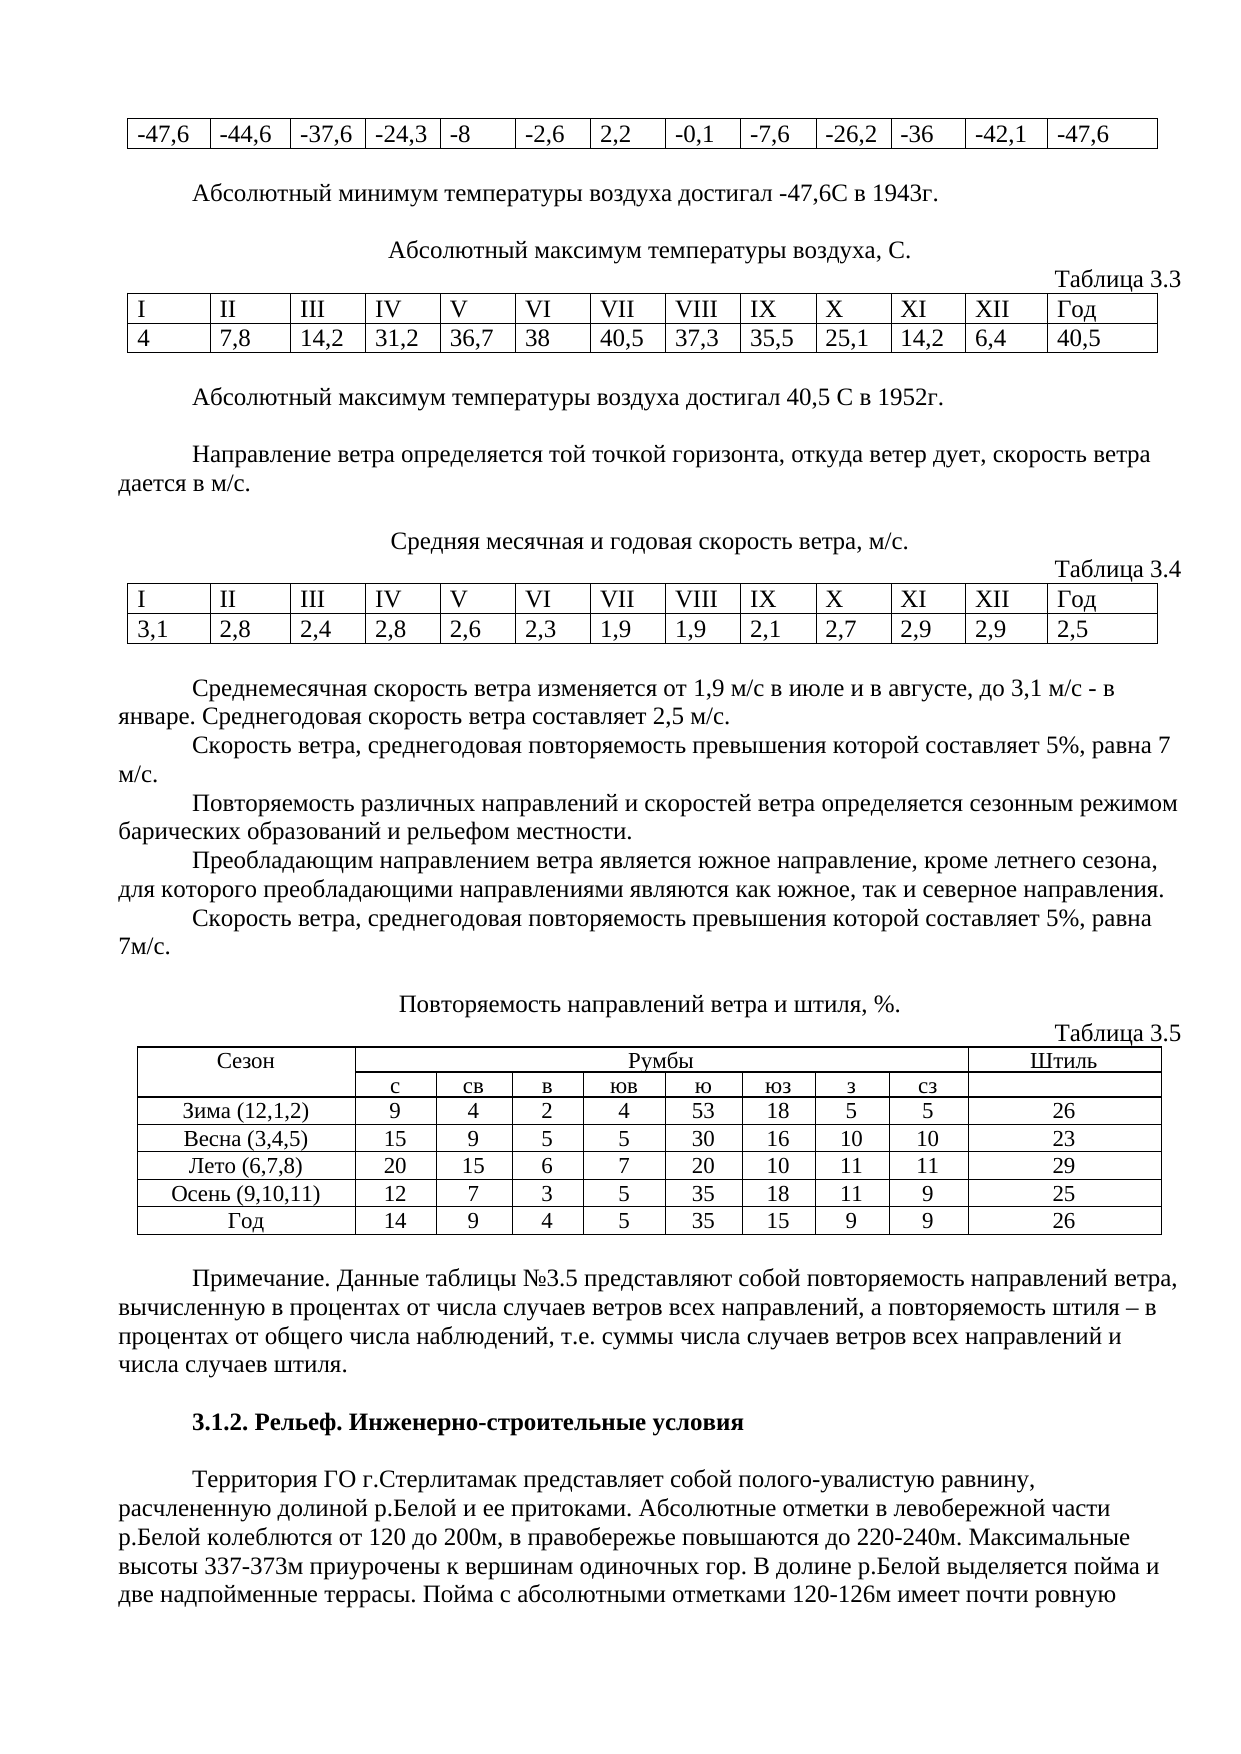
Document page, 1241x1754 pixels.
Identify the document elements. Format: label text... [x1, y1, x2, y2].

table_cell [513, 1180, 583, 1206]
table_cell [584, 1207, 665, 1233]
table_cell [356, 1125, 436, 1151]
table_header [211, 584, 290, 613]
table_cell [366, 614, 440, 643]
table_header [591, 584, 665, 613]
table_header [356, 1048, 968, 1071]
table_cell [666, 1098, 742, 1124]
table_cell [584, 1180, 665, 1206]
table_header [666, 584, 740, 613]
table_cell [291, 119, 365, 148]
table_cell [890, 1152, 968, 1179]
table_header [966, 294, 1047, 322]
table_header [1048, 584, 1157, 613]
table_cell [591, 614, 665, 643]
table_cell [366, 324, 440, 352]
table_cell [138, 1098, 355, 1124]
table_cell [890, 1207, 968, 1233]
text 3.1.2. Рельеф. Инженерно-строительные условия [118, 1407, 1181, 1436]
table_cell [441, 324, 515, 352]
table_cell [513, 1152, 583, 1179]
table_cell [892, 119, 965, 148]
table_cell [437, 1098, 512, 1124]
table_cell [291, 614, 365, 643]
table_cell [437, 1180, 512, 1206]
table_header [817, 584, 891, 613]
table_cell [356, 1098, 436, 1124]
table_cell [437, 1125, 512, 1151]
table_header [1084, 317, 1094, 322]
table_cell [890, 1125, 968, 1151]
text Таблица 3.4 [118, 554, 1181, 583]
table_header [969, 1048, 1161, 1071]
text Средняя месячная и годовая скорость ветра, м/с. [118, 526, 1181, 554]
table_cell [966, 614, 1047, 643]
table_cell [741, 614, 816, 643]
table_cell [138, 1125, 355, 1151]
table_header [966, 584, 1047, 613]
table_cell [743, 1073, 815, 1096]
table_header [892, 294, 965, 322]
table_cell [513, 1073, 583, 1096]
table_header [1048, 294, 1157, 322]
text Таблица 3.3 [118, 264, 1181, 293]
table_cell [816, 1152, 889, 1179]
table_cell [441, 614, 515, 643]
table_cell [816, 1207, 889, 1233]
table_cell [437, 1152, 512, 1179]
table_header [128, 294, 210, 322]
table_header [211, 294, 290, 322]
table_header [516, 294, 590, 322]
text Повторяемость направлений ветра и штиля, %. [118, 989, 1181, 1018]
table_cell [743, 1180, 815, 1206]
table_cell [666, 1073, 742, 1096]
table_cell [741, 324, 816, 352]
text Примечание. Данные таблицы №3.5 представляют собой повторяемость направлений ветра, вычисленную в процентах от числа случаев ветров всех направлений, а повторяемость штиля – в процентах от общего числа наблюдений, т.е. суммы числа случаев ветров всех направлений и числа случаев штиля. [118, 1263, 1181, 1378]
text Абсолютный максимум температуры воздуха, С. [118, 235, 1181, 264]
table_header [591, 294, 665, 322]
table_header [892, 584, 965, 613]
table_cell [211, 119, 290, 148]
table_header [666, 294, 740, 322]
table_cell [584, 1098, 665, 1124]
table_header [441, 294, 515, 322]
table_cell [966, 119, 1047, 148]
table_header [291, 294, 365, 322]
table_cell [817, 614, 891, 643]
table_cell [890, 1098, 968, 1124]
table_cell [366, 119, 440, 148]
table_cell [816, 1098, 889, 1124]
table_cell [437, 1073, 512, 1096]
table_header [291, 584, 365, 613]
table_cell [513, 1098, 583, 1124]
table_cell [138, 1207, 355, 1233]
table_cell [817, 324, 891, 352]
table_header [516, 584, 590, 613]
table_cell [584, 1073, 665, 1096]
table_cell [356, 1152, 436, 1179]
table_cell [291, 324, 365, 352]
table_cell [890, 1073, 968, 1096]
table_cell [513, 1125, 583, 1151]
text Направление ветра определяется той точкой горизонта, откуда ветер дует, скорость ветра дается в м/с. [118, 439, 1181, 497]
text Повторяемость различных направлений и скоростей ветра определяется сезонным режимом барических образований и рельефом местности. [118, 788, 1181, 845]
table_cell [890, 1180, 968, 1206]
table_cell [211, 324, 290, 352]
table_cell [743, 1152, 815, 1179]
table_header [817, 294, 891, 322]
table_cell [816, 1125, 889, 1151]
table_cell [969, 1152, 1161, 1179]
text Абсолютный максимум температуры воздуха достигал 40,5 С в 1952г. [118, 382, 1181, 411]
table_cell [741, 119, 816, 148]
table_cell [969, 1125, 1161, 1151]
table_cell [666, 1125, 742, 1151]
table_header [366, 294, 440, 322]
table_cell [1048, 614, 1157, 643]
text Скорость ветра, среднегодовая повторяемость превышения которой составляет 5%, равна 7м/с. [118, 903, 1181, 960]
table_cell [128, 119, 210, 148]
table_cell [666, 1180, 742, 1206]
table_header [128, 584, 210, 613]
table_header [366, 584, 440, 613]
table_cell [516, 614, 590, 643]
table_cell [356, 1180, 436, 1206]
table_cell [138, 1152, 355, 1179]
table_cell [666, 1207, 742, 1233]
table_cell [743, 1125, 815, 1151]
text Среднемесячная скорость ветра изменяется от 1,9 м/с в июле и в августе, до 3,1 м/с - в январе. Среднегодовая скорость ветра составляет 2,5 м/с. [118, 673, 1181, 730]
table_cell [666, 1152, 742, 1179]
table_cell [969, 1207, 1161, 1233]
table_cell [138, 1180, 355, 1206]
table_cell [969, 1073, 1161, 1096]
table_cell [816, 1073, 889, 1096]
text Преобладающим направлением ветра является южное направление, кроме летнего сезона, для которого преобладающими направлениями являются как южное, так и северное направления. [118, 845, 1181, 903]
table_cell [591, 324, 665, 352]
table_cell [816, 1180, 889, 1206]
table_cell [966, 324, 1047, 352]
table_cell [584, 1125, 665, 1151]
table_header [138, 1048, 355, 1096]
text Скорость ветра, среднегодовая повторяемость превышения которой составляет 5%, равна 7 м/с. [118, 730, 1181, 788]
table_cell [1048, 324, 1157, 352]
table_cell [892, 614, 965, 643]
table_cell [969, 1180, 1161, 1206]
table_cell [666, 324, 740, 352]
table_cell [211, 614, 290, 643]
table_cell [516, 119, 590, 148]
text Абсолютный минимум температуры воздуха достигал -47,6С в 1943г. [118, 178, 1181, 206]
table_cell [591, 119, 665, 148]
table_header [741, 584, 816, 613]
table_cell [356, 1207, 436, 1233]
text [118, 1464, 1181, 1608]
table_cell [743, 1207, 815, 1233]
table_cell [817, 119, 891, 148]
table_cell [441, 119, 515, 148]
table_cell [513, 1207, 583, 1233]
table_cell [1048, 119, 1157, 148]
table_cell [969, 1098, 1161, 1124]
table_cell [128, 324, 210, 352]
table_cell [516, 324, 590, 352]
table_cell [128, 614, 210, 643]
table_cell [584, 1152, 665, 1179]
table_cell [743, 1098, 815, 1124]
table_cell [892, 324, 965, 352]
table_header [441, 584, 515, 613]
text Таблица 3.5 [118, 1018, 1181, 1046]
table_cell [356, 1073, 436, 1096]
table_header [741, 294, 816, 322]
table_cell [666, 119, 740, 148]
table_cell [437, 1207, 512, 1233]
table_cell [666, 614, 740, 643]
